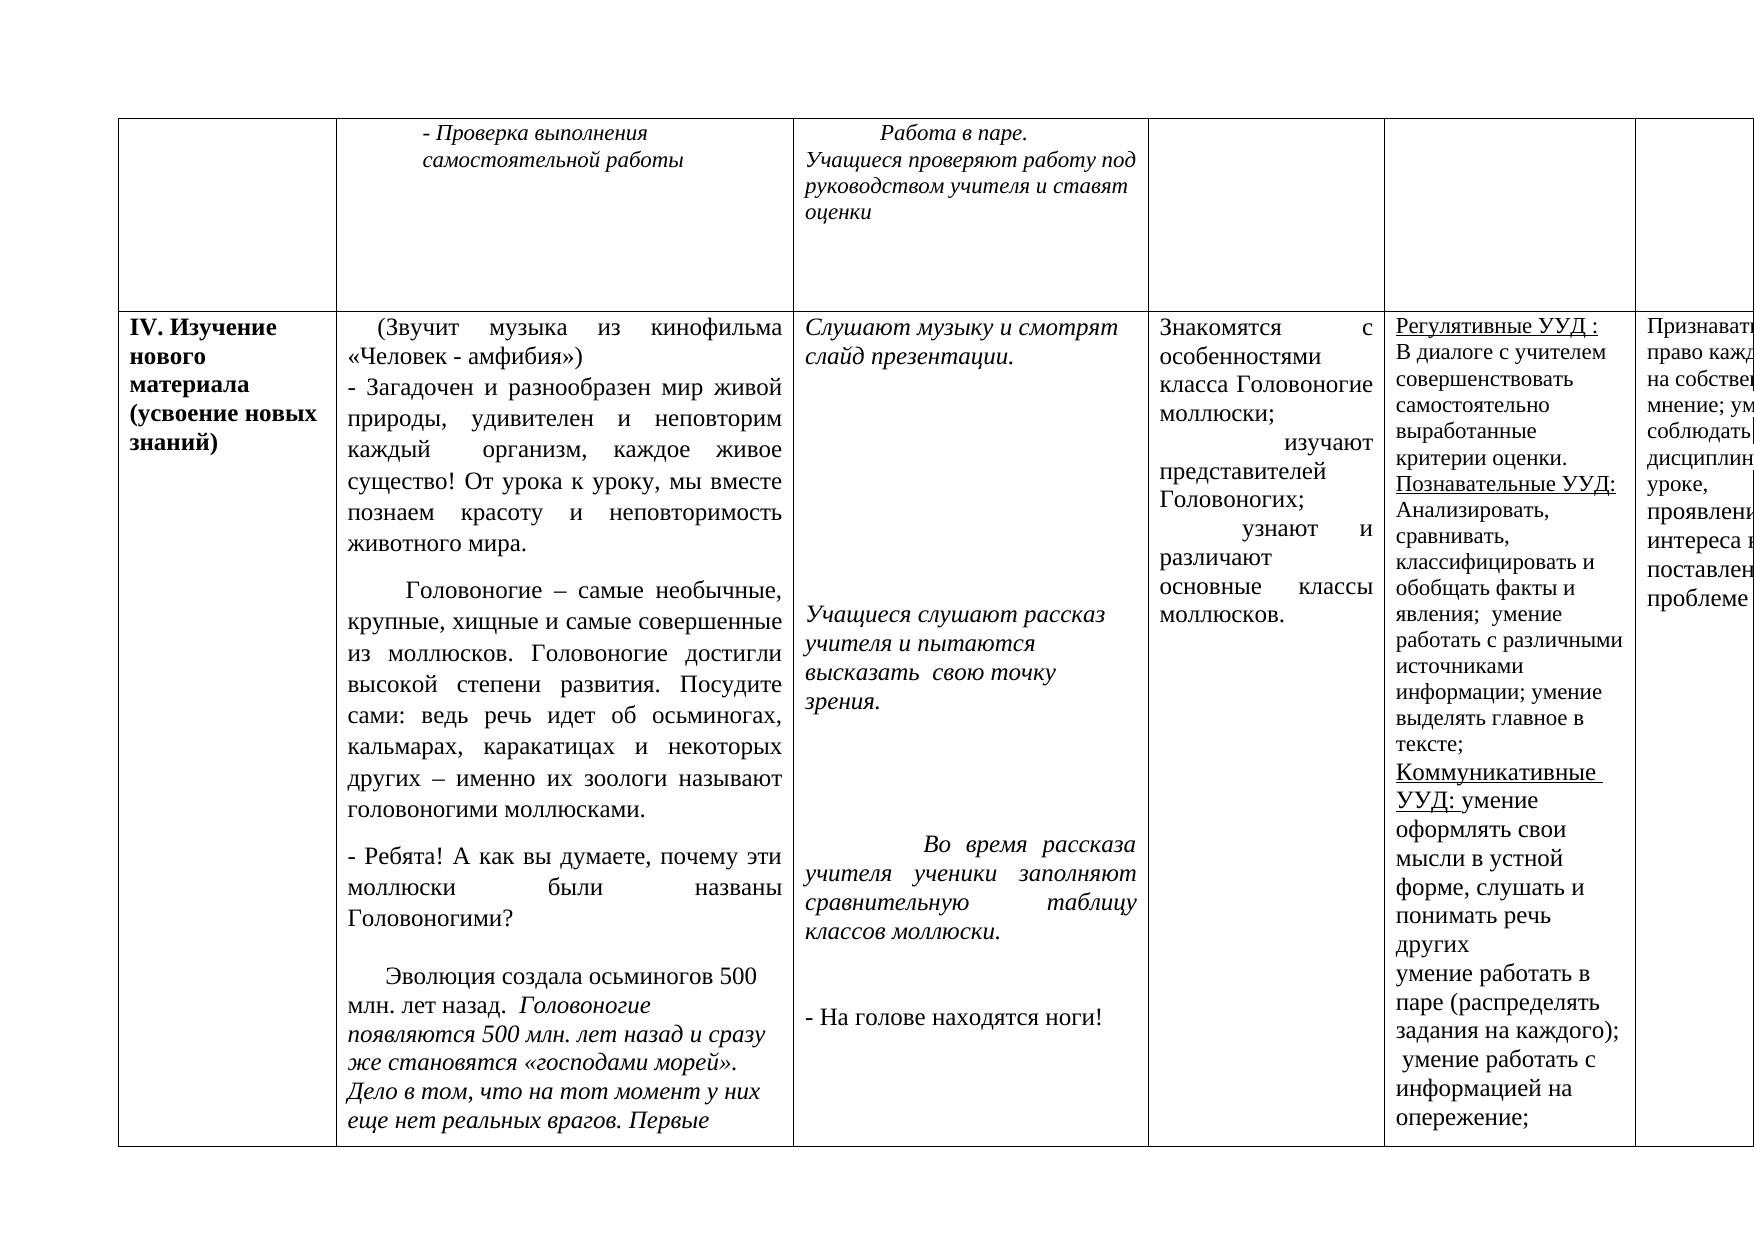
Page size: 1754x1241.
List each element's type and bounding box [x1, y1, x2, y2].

table_cell [1636, 119, 1753, 311]
table_cell [1385, 312, 1635, 1146]
table_cell [794, 312, 1148, 1146]
table_cell [1385, 119, 1635, 311]
table_cell [794, 119, 1148, 311]
table_cell [119, 312, 336, 1146]
table_cell [337, 312, 793, 1146]
table_cell [337, 119, 793, 311]
table_cell [1149, 312, 1384, 1146]
table_cell [1149, 119, 1384, 311]
table_cell [119, 119, 336, 311]
table_cell [1636, 312, 1753, 1146]
